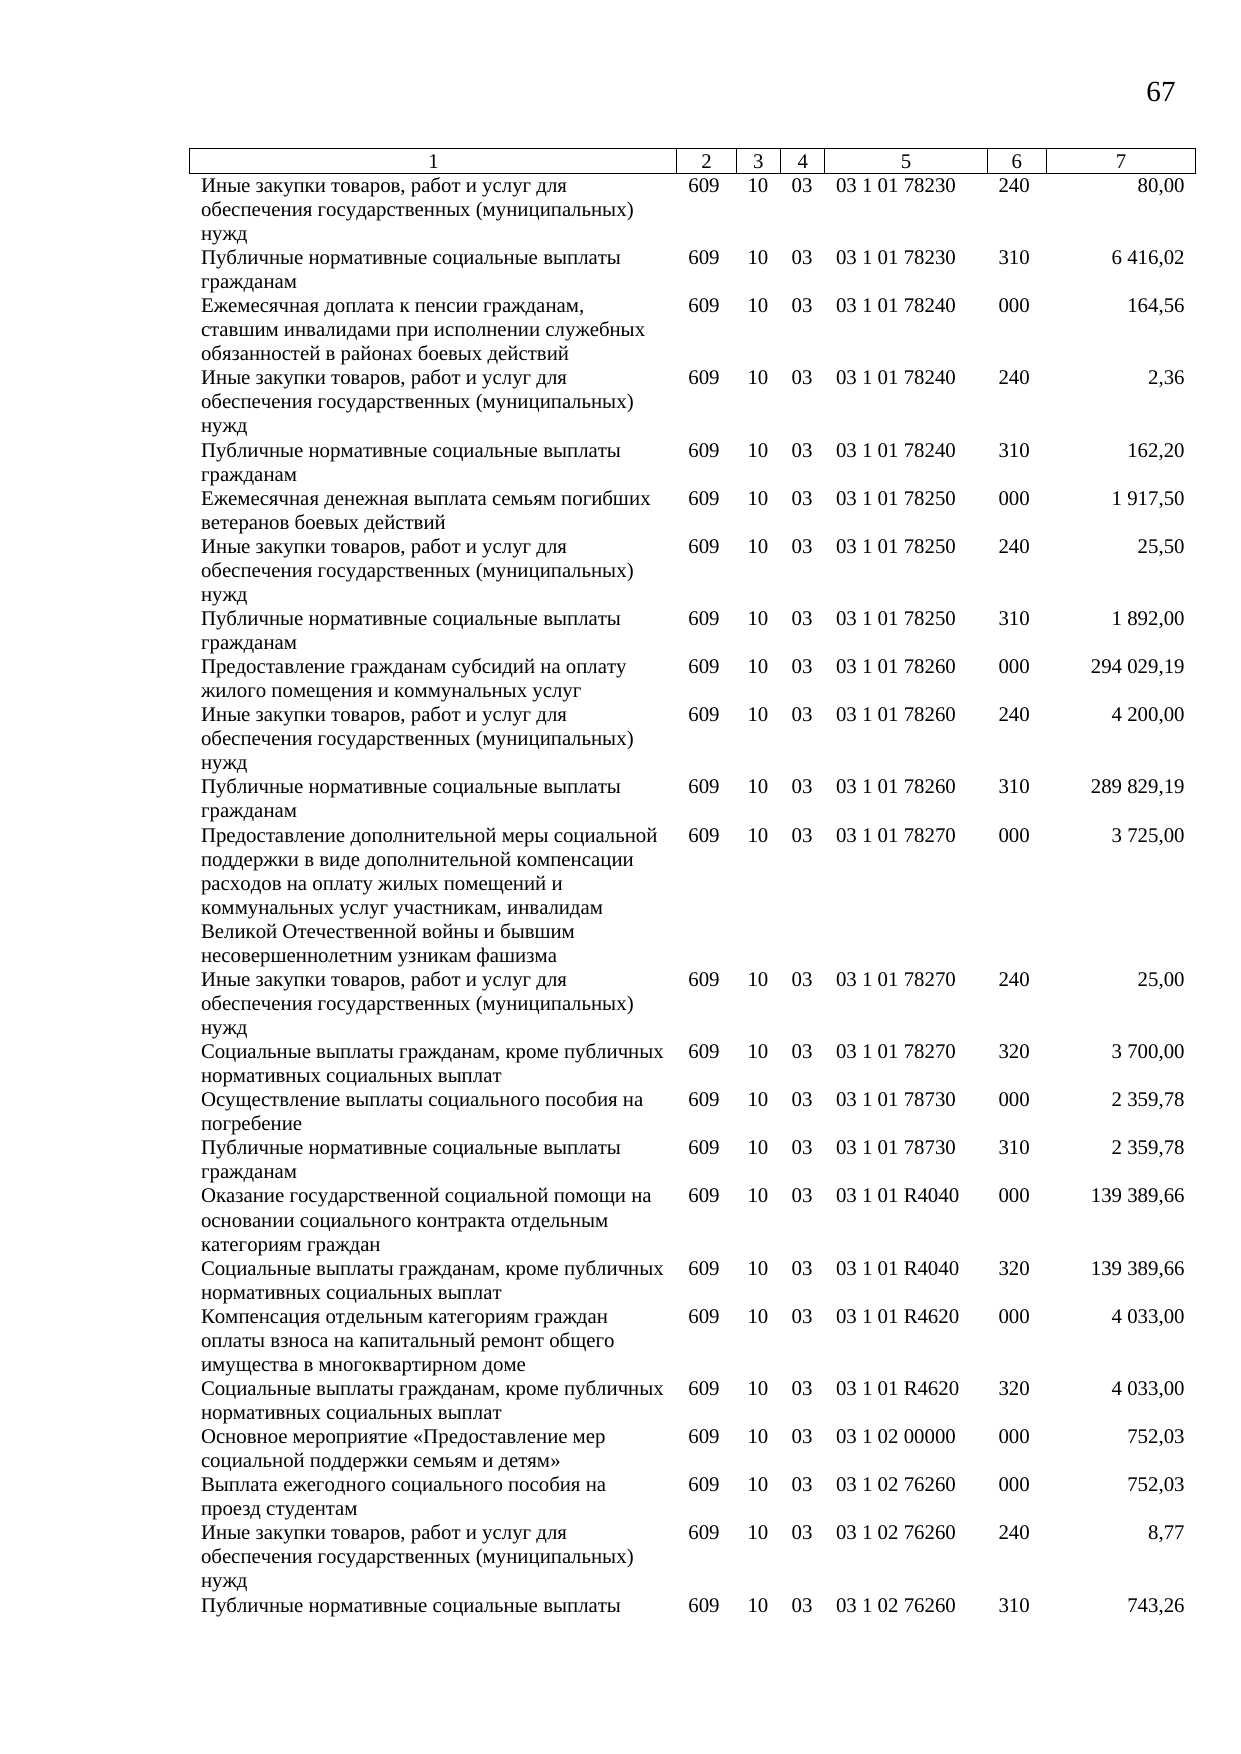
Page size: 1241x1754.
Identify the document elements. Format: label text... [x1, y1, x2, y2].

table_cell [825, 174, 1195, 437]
table_header 2 [677, 149, 736, 173]
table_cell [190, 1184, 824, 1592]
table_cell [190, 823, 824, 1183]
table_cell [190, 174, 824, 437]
table_header 7 [1047, 149, 1195, 173]
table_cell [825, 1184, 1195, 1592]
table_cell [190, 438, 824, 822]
table_header 4 [781, 149, 824, 173]
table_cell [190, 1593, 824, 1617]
table_header 6 [988, 149, 1046, 173]
table_header 1 [190, 149, 676, 173]
table_header 3 [737, 149, 780, 173]
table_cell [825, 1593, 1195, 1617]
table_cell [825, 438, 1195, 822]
table_header 5 [825, 149, 987, 173]
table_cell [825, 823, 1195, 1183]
